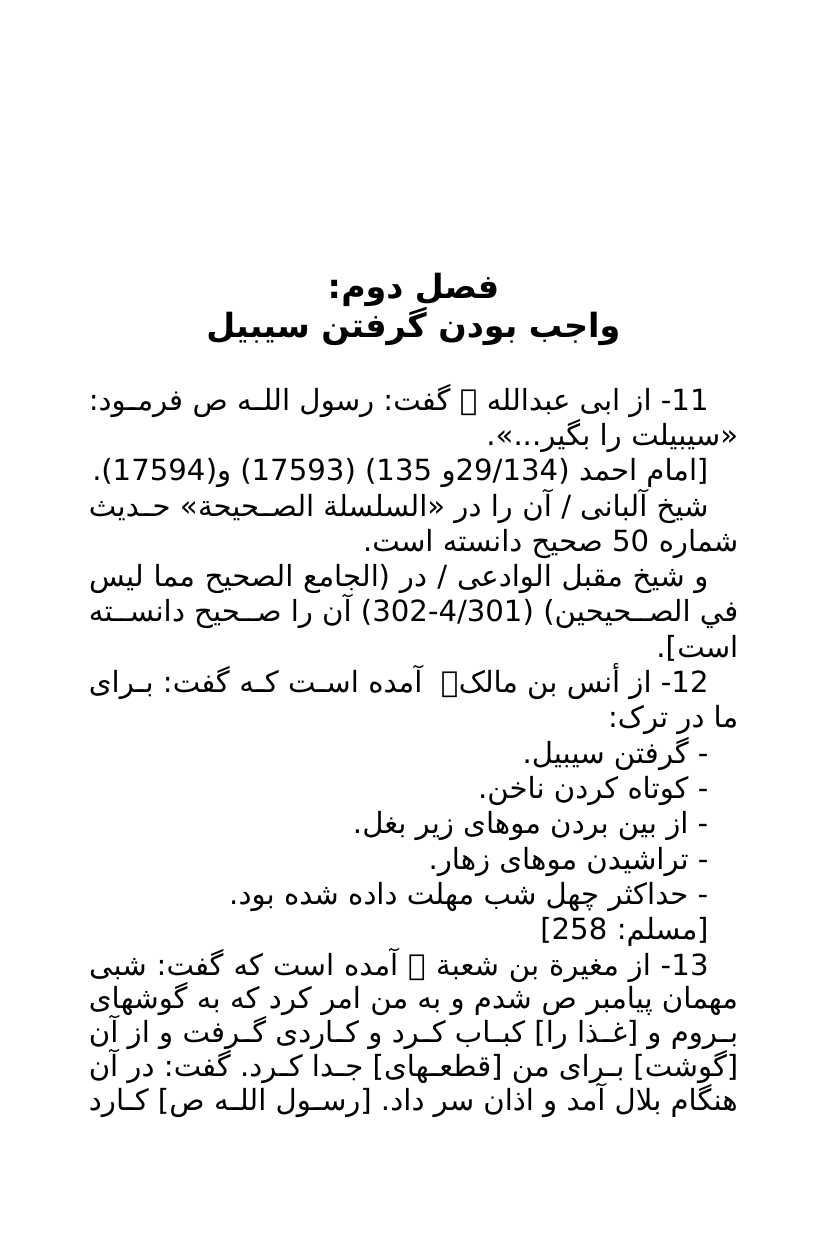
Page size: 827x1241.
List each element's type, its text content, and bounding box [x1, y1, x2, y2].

text - گرفتن سیبیل. [89, 736, 738, 770]
text فصل دوم: واجب بودن گرفتن سيبيل [89, 268, 738, 345]
text [مسلم: 258] [89, 913, 738, 947]
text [89, 948, 738, 1118]
text - حداکثر چهل شب مهلت داده شده بود. [89, 877, 738, 911]
text [امام احمد (29/134و 135) (17593) و(17594). [89, 453, 738, 487]
text - کوتاه کردن ناخن. [89, 771, 738, 805]
text - تراشیدن موهای زهار. [89, 842, 738, 876]
text - از بین بردن موهای زیر بغل. [89, 807, 738, 841]
text و شیخ مقبل الوادعی / در (الجامع الصحيح مما ليس في الصحيحين) (4/301-302) آن را صحیح دانسته است]. [89, 559, 738, 664]
text 12- از أنس بن مالک آمده است که گفت: برای ما در ترک: [89, 665, 738, 735]
text شیخ آلبانی / آن را در «السلسلة الصحيحة» حدیث شماره 50 صحیح دانسته است. [89, 489, 738, 558]
text 11- از ابی عبدالله گفت: رسول الله ص فرمود: «سیبیلت را بگیر...». [89, 383, 738, 452]
